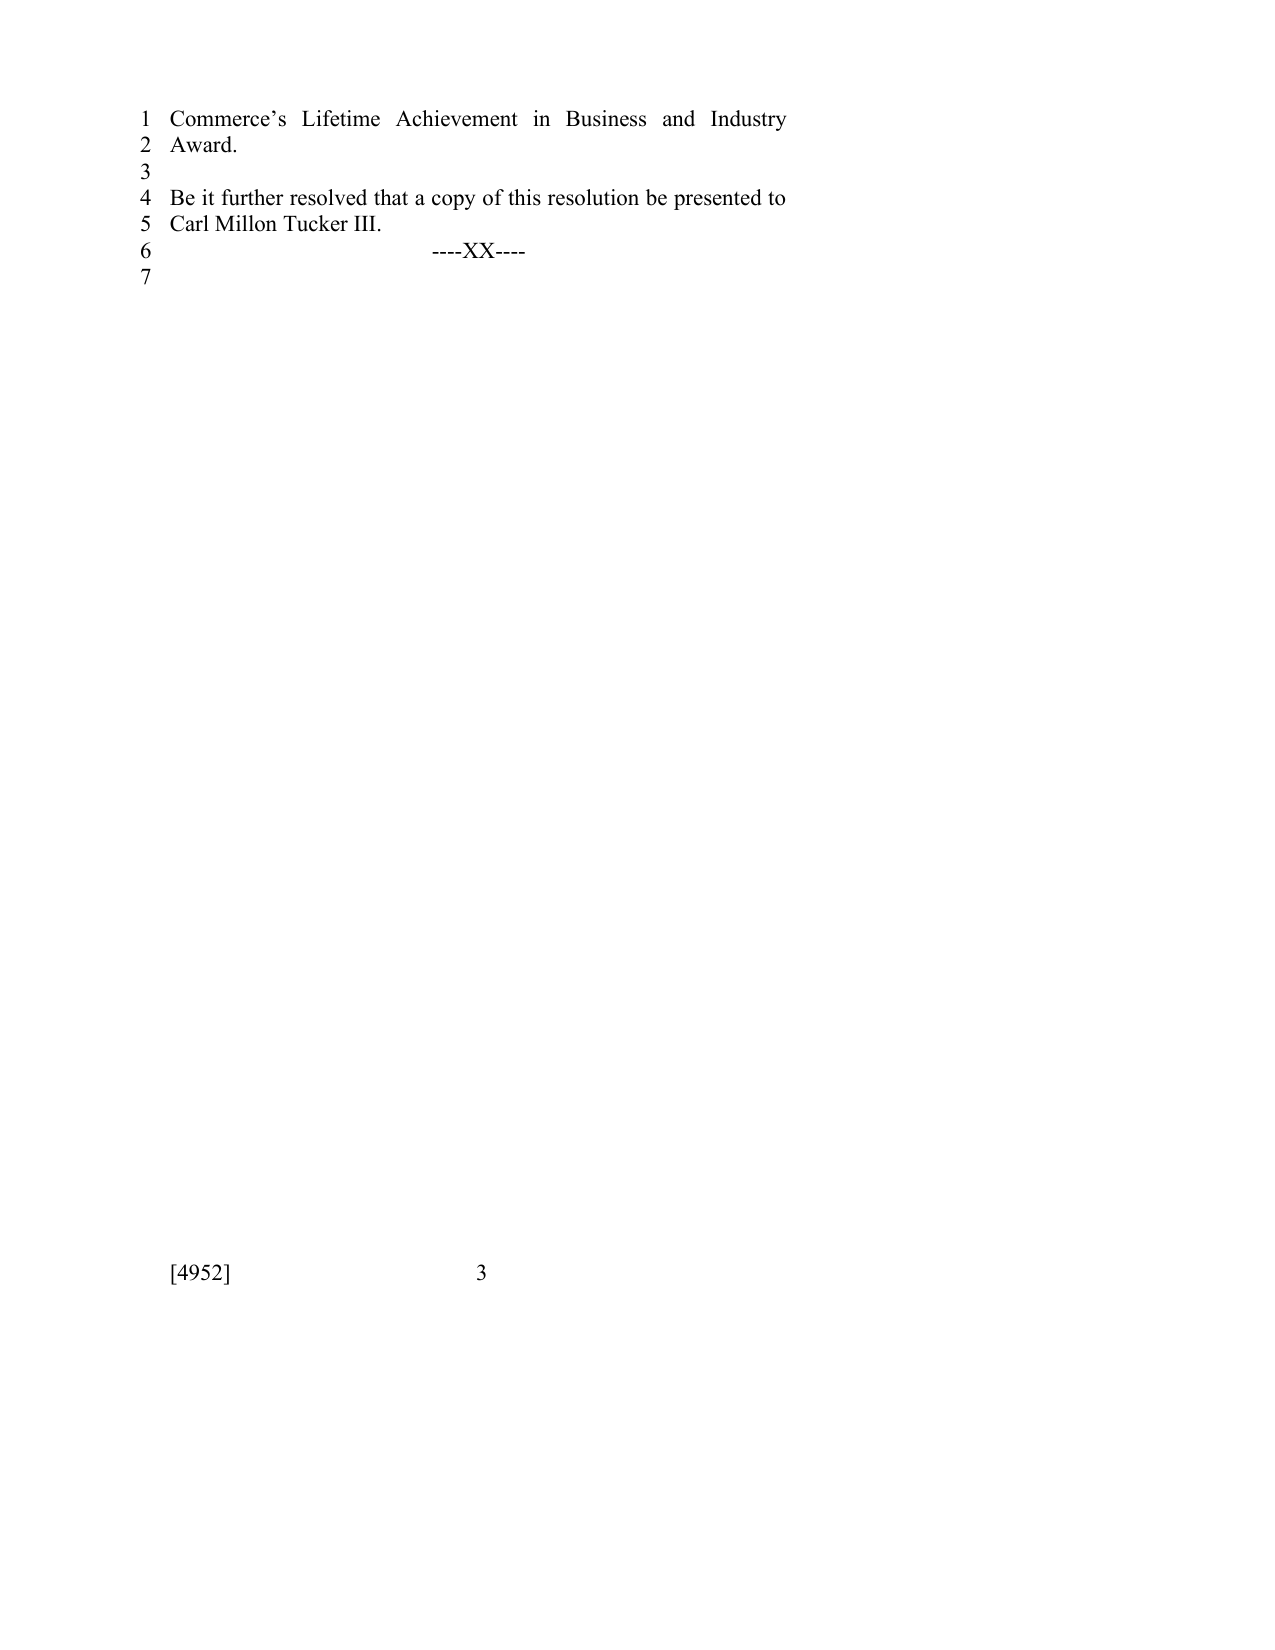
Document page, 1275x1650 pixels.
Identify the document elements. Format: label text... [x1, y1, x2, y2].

text ----XX---- [169, 237, 787, 263]
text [169, 105, 787, 158]
text Be it further resolved that a copy of this resolution be presented to Carl Millon Tucker III. [169, 184, 787, 237]
